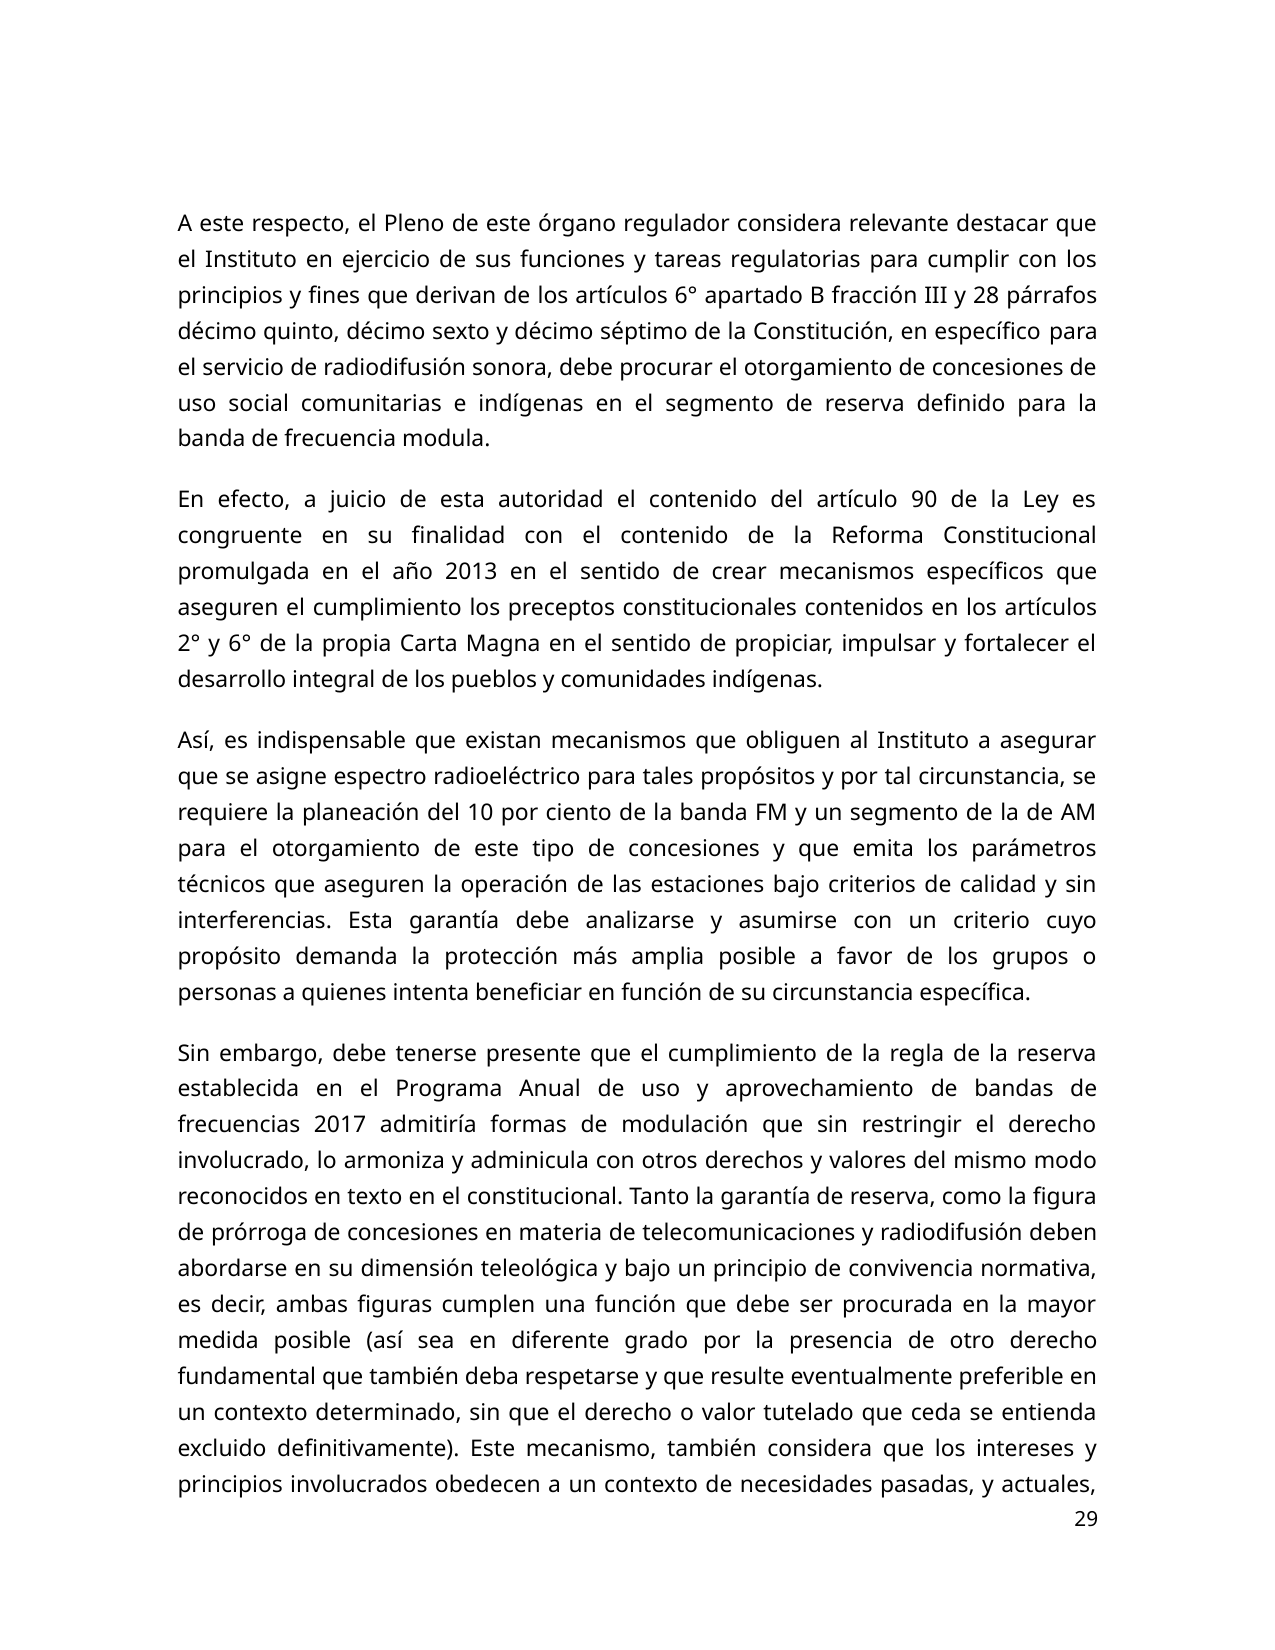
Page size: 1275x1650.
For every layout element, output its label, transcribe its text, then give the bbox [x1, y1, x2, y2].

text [177, 1036, 1098, 1499]
text Así, es indispensable que existan mecanismos que obliguen al Instituto a asegurar que se asigne espectro radioeléctrico para tales propósitos y por tal circunstancia, se requiere la planeación del 10 por ciento de la banda FM y un segmento de la de AM para el otorgamiento de este tipo de concesiones y que emita los parámetros técnicos que aseguren la operación de las estaciones bajo criterios de calidad y sin interferencias. Esta garantía debe analizarse y asumirse con un criterio cuyo propósito demanda la protección más amplia posible a favor de los grupos o personas a quienes intenta beneficiar en función de su circunstancia específica. [177, 724, 1098, 1007]
text A este respecto, el Pleno de este órgano regulador considera relevante destacar que el Instituto en ejercicio de sus funciones y tareas regulatorias para cumplir con los principios y fines que derivan de los artículos 6° apartado B fracción III y 28 párrafos décimo quinto, décimo sexto y décimo séptimo de la Constitución, en específico para el servicio de radiodifusión sonora, debe procurar el otorgamiento de concesiones de uso social comunitarias e indígenas en el segmento de reserva definido para la banda de frecuencia modula. [177, 207, 1098, 454]
text En efecto, a juicio de esta autoridad el contenido del artículo 90 de la Ley es congruente en su finalidad con el contenido de la Reforma Constitucional promulgada en el año 2013 en el sentido de crear mecanismos específicos que aseguren el cumplimiento los preceptos constitucionales contenidos en los artículos 2° y 6° de la propia Carta Magna en el sentido de propiciar, impulsar y fortalecer el desarrollo integral de los pueblos y comunidades indígenas. [177, 483, 1098, 694]
